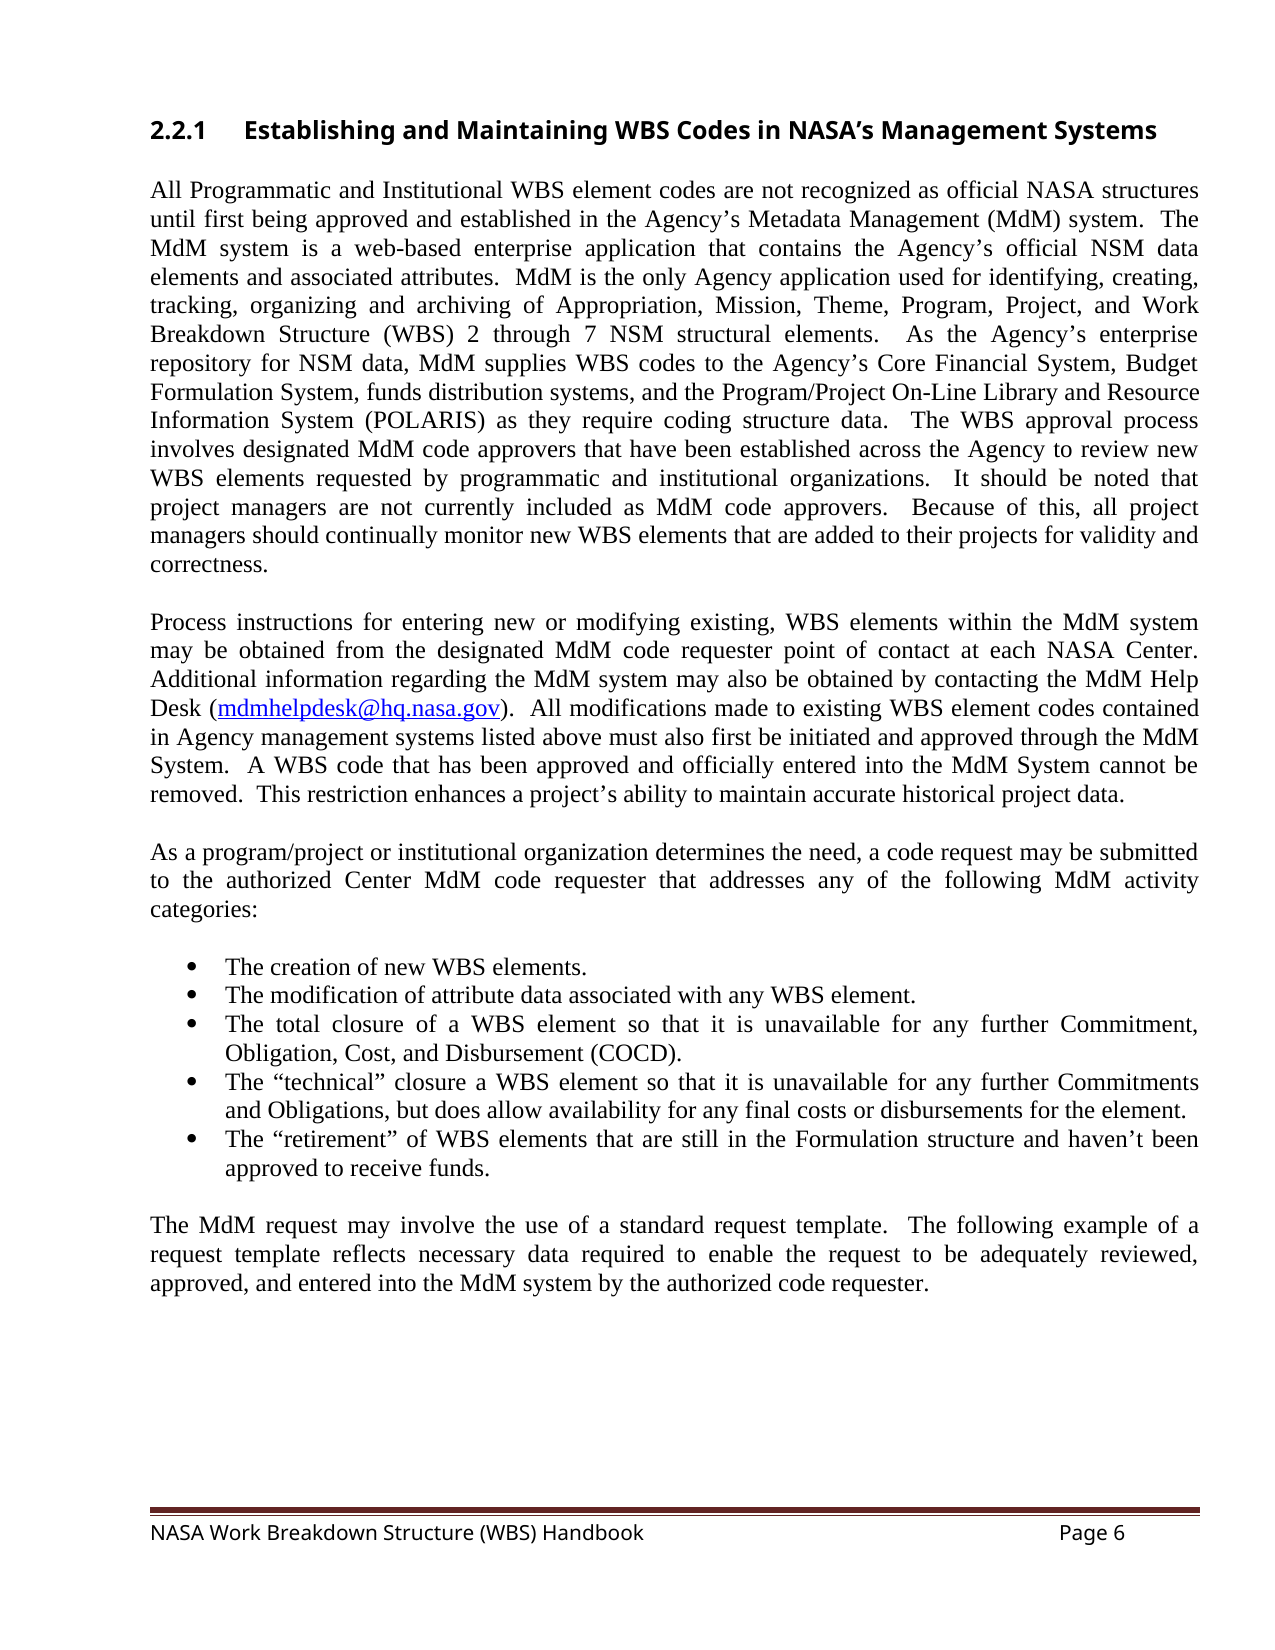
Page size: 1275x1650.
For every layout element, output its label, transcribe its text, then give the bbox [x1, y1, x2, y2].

text All Programmatic and Institutional WBS element codes are not recognized as official NASA structures until first being approved and established in the Agency’s Metadata Management (MdM) system. The MdM system is a web-based enterprise application that contains the Agency’s official NSM data elements and associated attributes. MdM is the only Agency application used for identifying, creating, tracking, organizing and archiving of Appropriation, Mission, Theme, Program, Project, and Work Breakdown Structure (WBS) 2 through 7 NSM structural elements. As the Agency’s enterprise repository for NSM data, MdM supplies WBS codes to the Agency’s Core Financial System, Budget Formulation System, funds distribution systems, and the Program/Project On-Line Library and Resource Information System (POLARIS) as they require coding structure data. The WBS approval process involves designated MdM code approvers that have been established across the Agency to review new WBS elements requested by programmatic and institutional organizations. It should be noted that project managers are not currently included as MdM code approvers. Because of this, all project managers should continually monitor new WBS elements that are added to their projects for validity and correctness. [150, 175, 1200, 578]
list The creation of new WBS elements. [187, 952, 1200, 980]
list The total closure of a WBS element so that it is unavailable for any further Commitment, Obligation, Cost, and Disbursement (COCD). [187, 1009, 1200, 1067]
list The “technical” closure a WBS element so that it is unavailable for any further Commitments and Obligations, but does allow availability for any final costs or disbursements for the element. [187, 1067, 1200, 1124]
list The “retirement” of WBS elements that are still in the Formulation structure and haven’t been approved to receive funds. [187, 1124, 1200, 1182]
list The modification of attribute data associated with any WBS element. [187, 980, 1200, 1009]
text Process instructions for entering new or modifying existing, WBS elements within the MdM system may be obtained from the designated MdM code requester point of contact at each NASA Center. Additional information regarding the MdM system may also be obtained by contacting the MdM Help Desk (mdmhelpdesk@hq.nasa.gov). All modifications made to existing WBS element codes contained in Agency management systems listed above must also first be initiated and approved through the MdM System. A WBS code that has been approved and officially entered into the MdM System cannot be removed. This restriction enhances a project’s ability to maintain accurate historical project data. [150, 607, 1200, 808]
text The MdM request may involve the use of a standard request template. The following example of a request template reflects necessary data required to enable the request to be adequately reviewed, approved, and entered into the MdM system by the authorized code requester. [150, 1210, 1200, 1297]
text 2.2.1 Establishing and Maintaining WBS Codes in NASA’s Management Systems [150, 112, 1200, 147]
text As a program/project or institutional organization determines the need, a code request may be submitted to the authorized Center MdM code requester that addresses any of the following MdM activity categories: [150, 837, 1200, 923]
